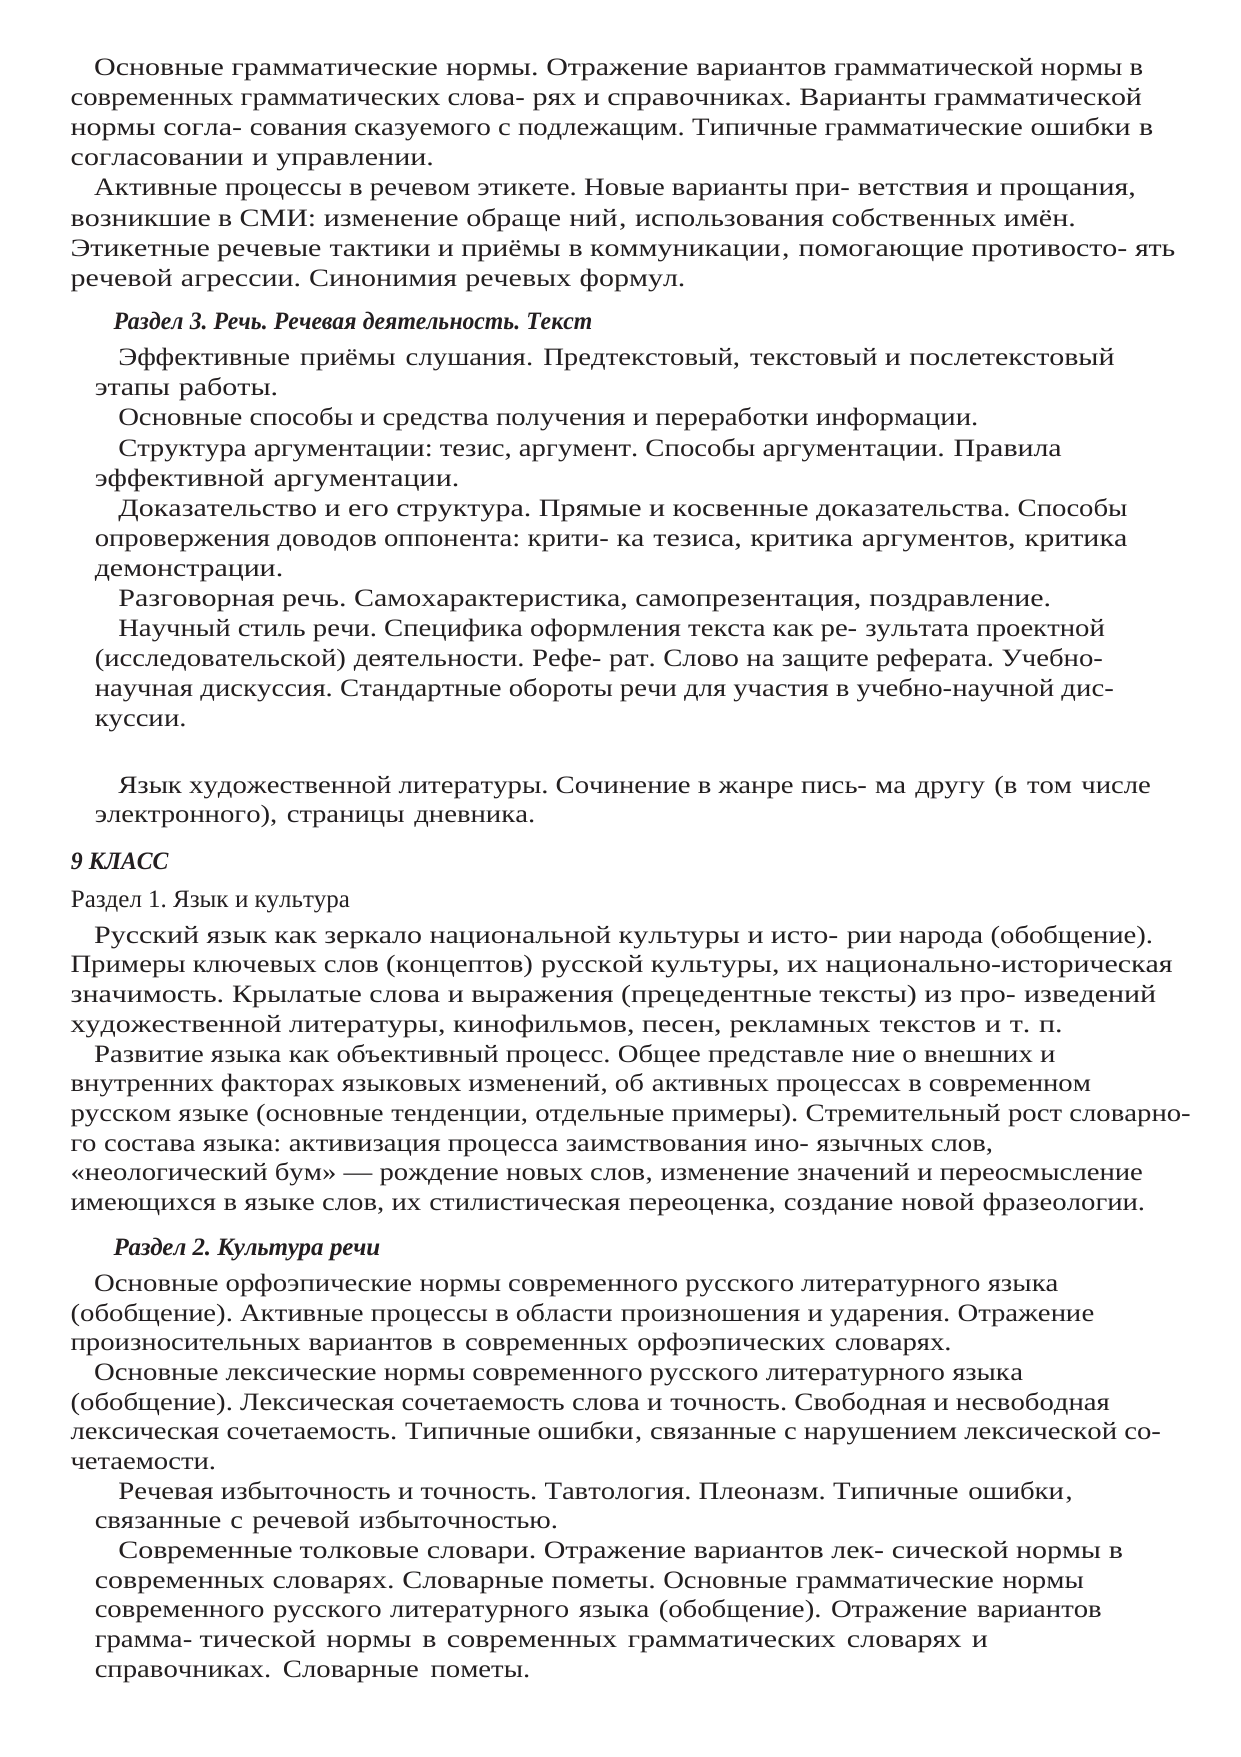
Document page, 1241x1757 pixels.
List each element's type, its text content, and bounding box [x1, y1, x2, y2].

text Разговорная речь. Самохарактеристика, самопрезентация, поздравление. [94, 583, 1196, 612]
text Основные способы и средства получения и переработки информации. [94, 402, 1184, 431]
text Раздел 2. Культура речи [113, 1232, 1196, 1261]
text Русский язык как зеркало национальной культуры и исто- рии народа (обобщение). Примеры ключевых слов (концептов) русской культуры, их национально-историческая значимость. Крылатые слова и выражения (прецедентные тексты) из про- изведений художественной литературы, кинофильмов, песен, рекламных текстов и т. п. [70, 920, 1196, 1037]
text Раздел 3. Речь. Речевая деятельность. Текст [113, 306, 1196, 335]
text Основные орфоэпические нормы современного русского литературного языка (обобщение). Активные процессы в области произношения и ударения. Отражение произносительных вариантов в современных орфоэпических словарях. [70, 1268, 1196, 1356]
text справочниках. Словарные пометы. [94, 1654, 1196, 1683]
text Доказательство и его структура. Прямые и косвенные доказательства. Способы опровержения доводов оппонента: крити- ка тезиса, критика аргументов, критика демонстрации. [94, 493, 1196, 582]
text Активные процессы в речевом этикете. Новые варианты при- ветствия и прощания, возникшие в СМИ: изменение обраще ний‚ использования собственных имён. Этикетные речевые тактики и приёмы в коммуникации‚ помогающие противосто- ять речевой агрессии. Синонимия речевых формул. [70, 172, 1196, 292]
text Основные лексические нормы современного русского литературного языка (обобщение). Лексическая сочетаемость слова и точность. Свободная и несвободная лексическая сочетаемость. Типичные ошибки‚ связанные с нарушением лексической со- четаемости. [70, 1357, 1184, 1475]
text Раздел 1. Язык и культура [71, 884, 1196, 913]
text Речевая избыточность и точность. Тавтология. Плеоназм. Типичные ошибки‚ связанные с речевой избыточностью. [94, 1476, 1184, 1534]
text 9 КЛАСС [71, 846, 1196, 875]
text Эффективные приёмы слушания. Предтекстовый, текстовый и послетекстовый этапы работы. [94, 342, 1196, 401]
text Структура аргументации: тезис, аргумент. Способы аргументации. Правила эффективной аргументации. [94, 433, 1196, 491]
text Язык художественной литературы. Сочинение в жанре пись- ма другу (в том числе электронного), страницы дневника. [94, 770, 1184, 828]
text Научный стиль речи. Специфика оформления текста как ре- зультата проектной (исследовательской) деятельности. Рефе- рат. Слово на защите реферата. Учебно-научная дискуссия. Стандартные обороты речи для участия в учебно-научной дис- куссии. [94, 613, 1196, 732]
text Основные грамматические нормы. Отражение вариантов грамматической нормы в современных грамматических слова- рях и справочниках. Варианты грамматической нормы согла- сования сказуемого с подлежащим. Типичные грамматические ошибки в согласовании и управлении. [70, 52, 1196, 171]
text Современные толковые словари. Отражение вариантов лек- сической нормы в современных словарях. Словарные пометы. Основные грамматические нормы современного русского литературного языка (обобщение). Отражение вариантов грамма- тической нормы в современных грамматических словарях и [94, 1535, 1184, 1653]
text Развитие языка как объективный процесс. Общее представле ние о внешних и внутренних факторах языковых изменений, об активных процессах в современном русском языке (основные тенденции, отдельные примеры). Стремительный рост словарно- го состава языка: активизация процесса заимствования ино- язычных слов, «неологический бум» — рождение новых слов, изменение значений и переосмысление имеющихся в языке слов, их стилистическая переоценка, создание новой фразеологии. [70, 1039, 1196, 1216]
